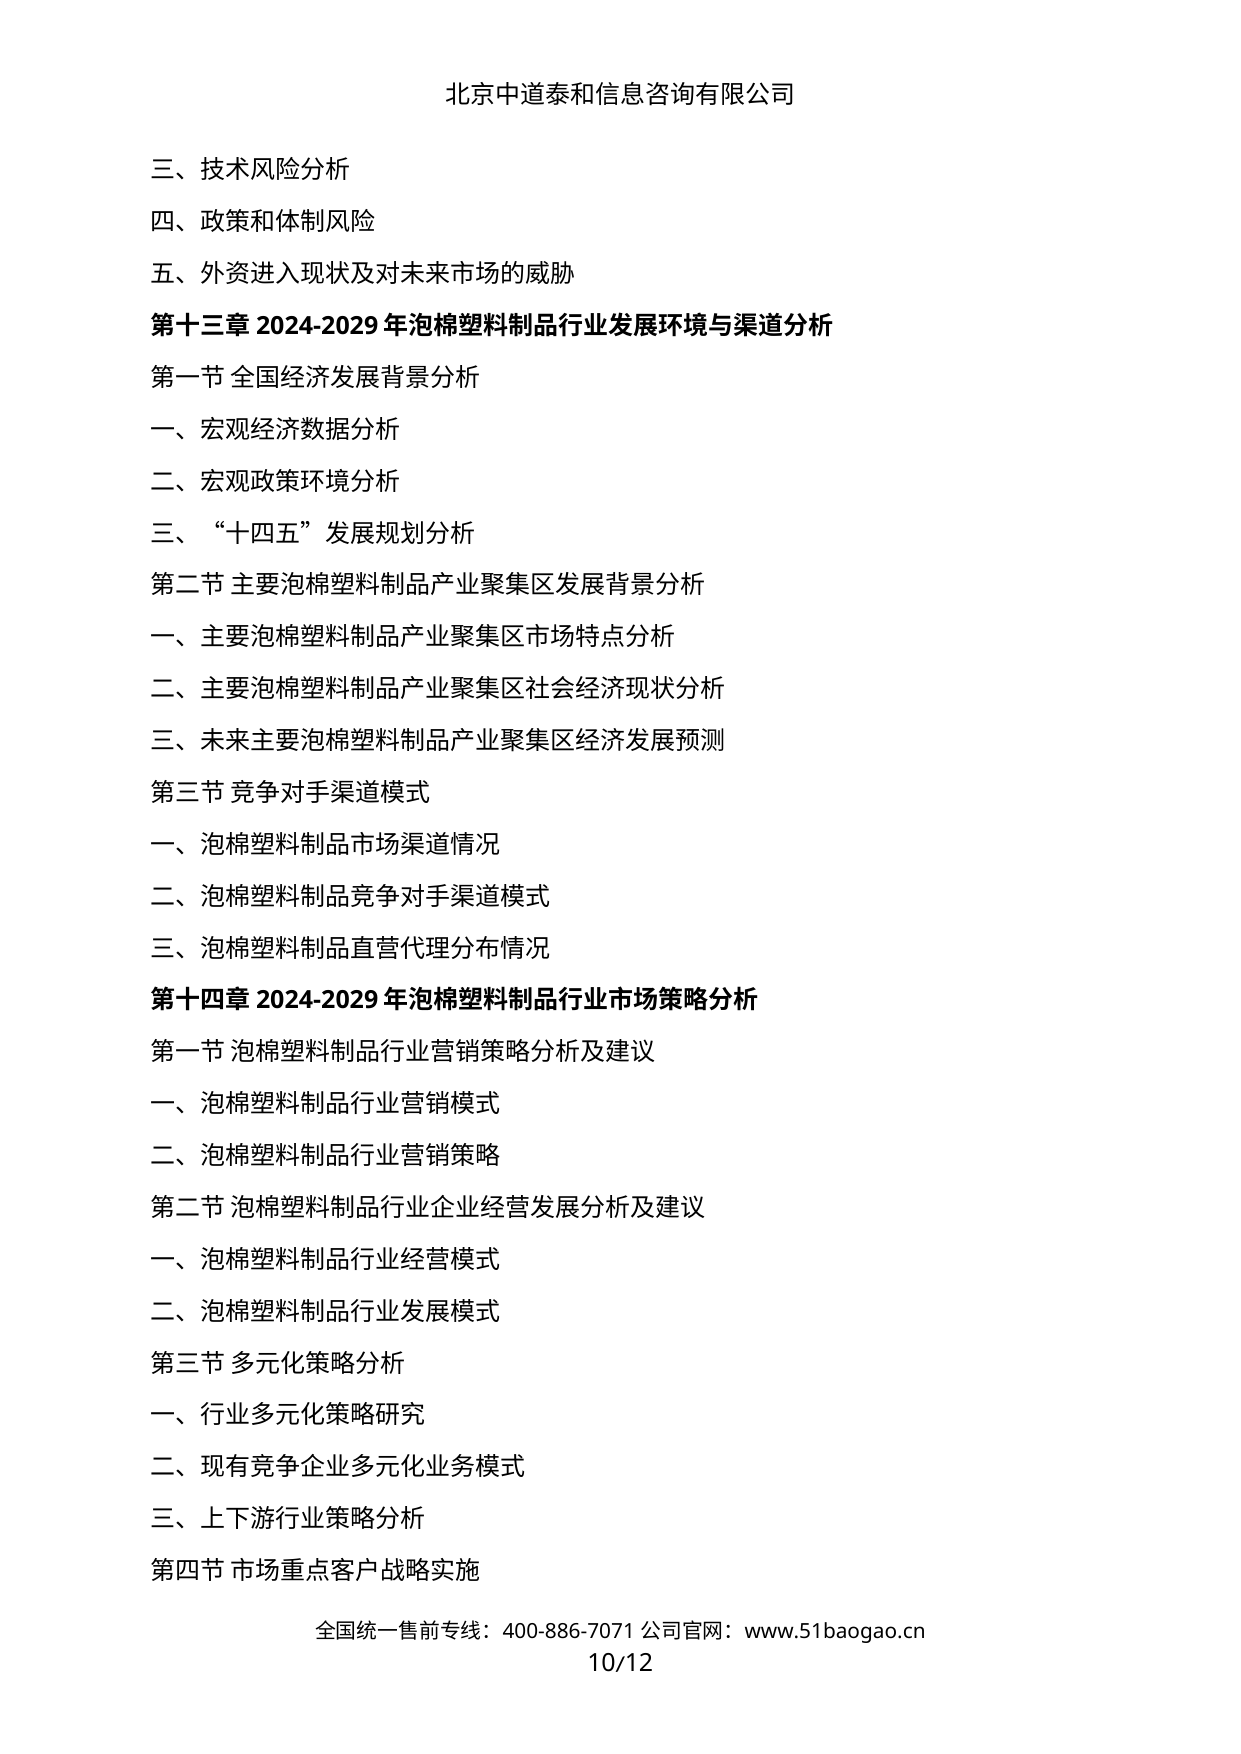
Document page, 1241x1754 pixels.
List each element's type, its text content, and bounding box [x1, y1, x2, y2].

text 第二节 泡棉塑料制品行业企业经营发展分析及建议 [150, 1187, 1090, 1224]
text 第一节 泡棉塑料制品行业营销策略分析及建议 [150, 1032, 1090, 1068]
text 五、外资进入现状及对未来市场的威胁 [150, 254, 1090, 290]
text 三、“十四五”发展规划分析 [150, 513, 1090, 549]
text 三、未来主要泡棉塑料制品产业聚集区经济发展预测 [150, 721, 1090, 757]
text 二、泡棉塑料制品行业发展模式 [150, 1291, 1090, 1327]
text 第十三章 2024-2029年泡棉塑料制品行业发展环境与渠道分析 [150, 306, 1090, 342]
text 一、宏观经济数据分析 [150, 409, 1090, 446]
text 第十四章 2024-2029年泡棉塑料制品行业市场策略分析 [150, 980, 1090, 1016]
text 一、主要泡棉塑料制品产业聚集区市场特点分析 [150, 617, 1090, 653]
text 第四节 市场重点客户战略实施 [150, 1551, 1090, 1587]
text 一、泡棉塑料制品市场渠道情况 [150, 824, 1090, 861]
text 二、宏观政策环境分析 [150, 461, 1090, 497]
text 第三节 竞争对手渠道模式 [150, 772, 1090, 809]
text 四、政策和体制风险 [150, 202, 1090, 238]
text 三、泡棉塑料制品直营代理分布情况 [150, 928, 1090, 964]
text 二、泡棉塑料制品竞争对手渠道模式 [150, 876, 1090, 912]
text 一、行业多元化策略研究 [150, 1395, 1090, 1431]
text 一、泡棉塑料制品行业经营模式 [150, 1239, 1090, 1276]
text 第三节 多元化策略分析 [150, 1343, 1090, 1379]
text 三、上下游行业策略分析 [150, 1499, 1090, 1535]
text 第一节 全国经济发展背景分析 [150, 357, 1090, 394]
text 三、技术风险分析 [150, 150, 1090, 186]
text 二、主要泡棉塑料制品产业聚集区社会经济现状分析 [150, 669, 1090, 705]
text 一、泡棉塑料制品行业营销模式 [150, 1084, 1090, 1120]
text 二、现有竞争企业多元化业务模式 [150, 1447, 1090, 1483]
text 二、泡棉塑料制品行业营销策略 [150, 1136, 1090, 1172]
text 第二节 主要泡棉塑料制品产业聚集区发展背景分析 [150, 565, 1090, 601]
